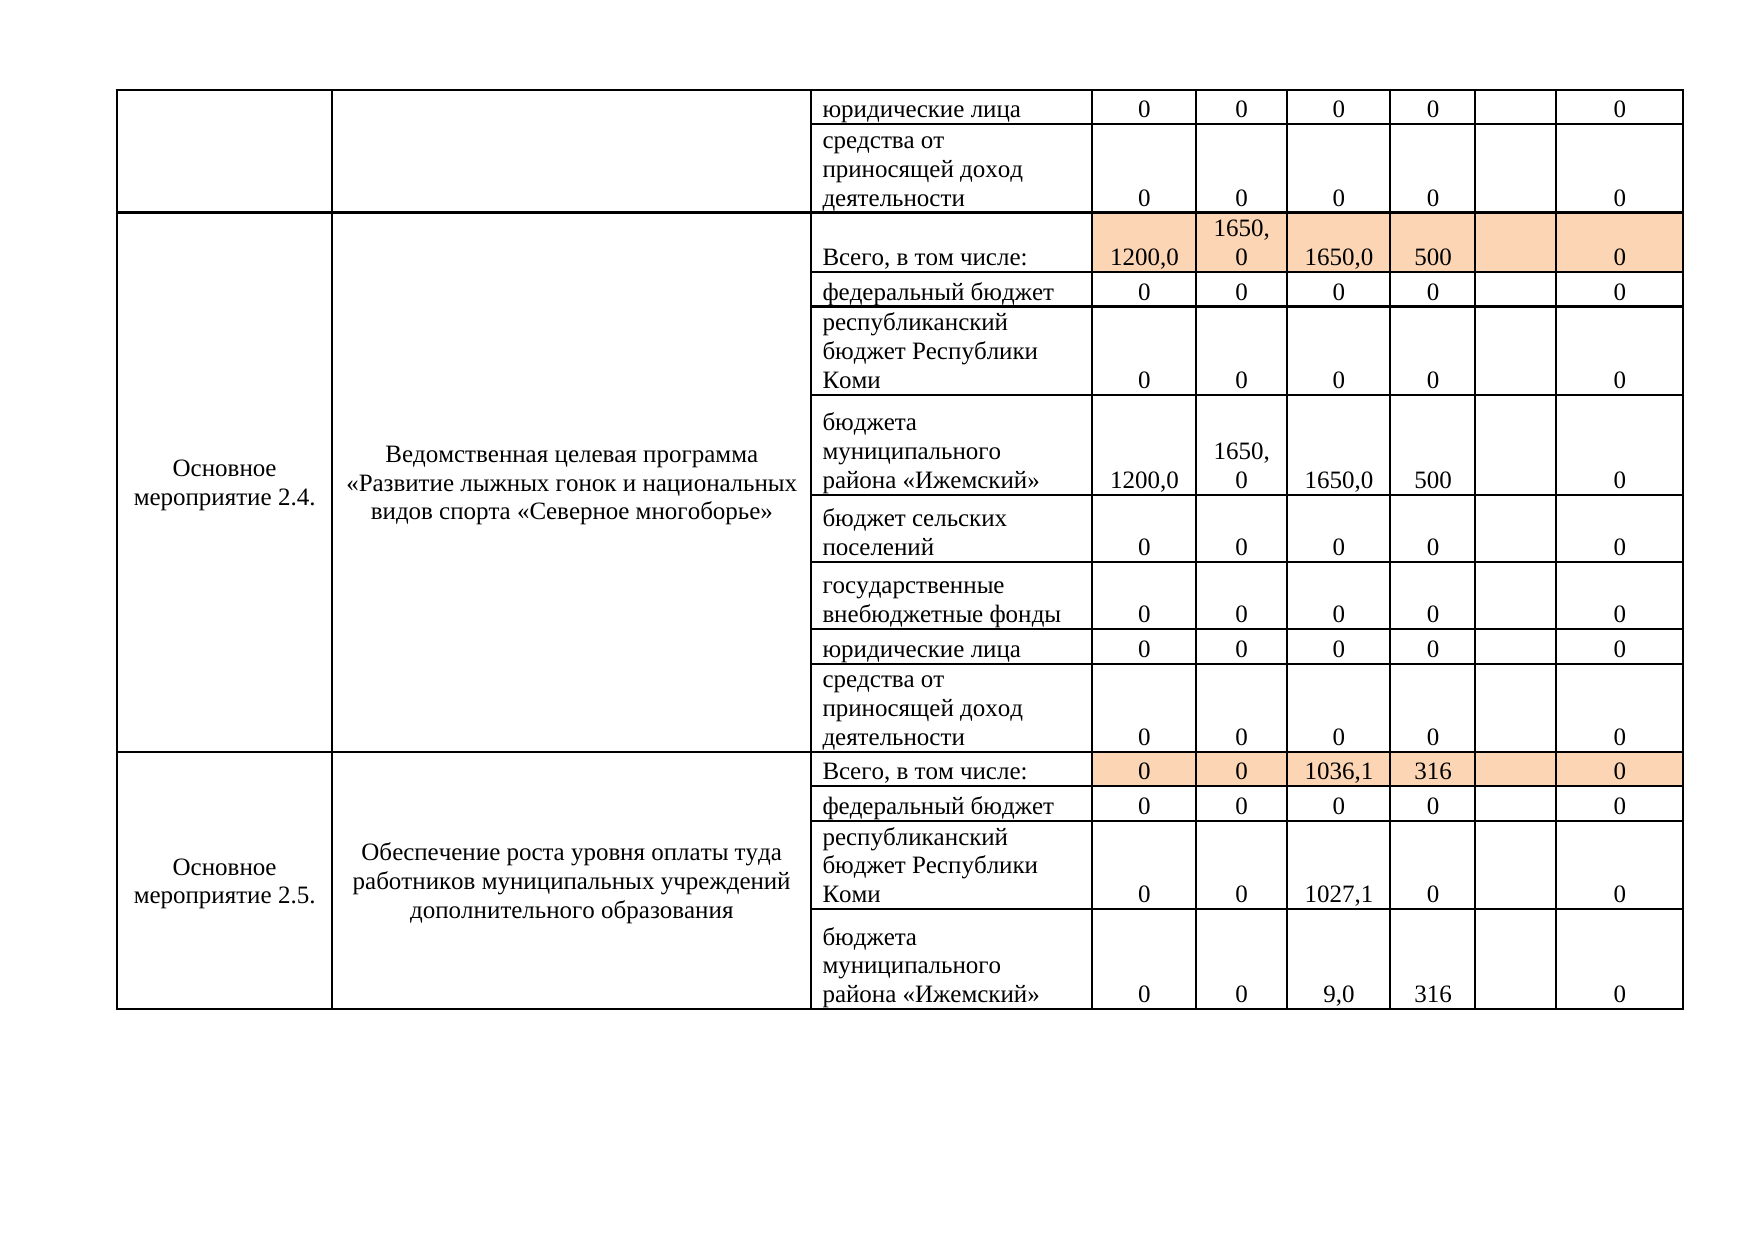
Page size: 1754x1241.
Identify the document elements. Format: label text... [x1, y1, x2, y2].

table_cell 0 [1391, 496, 1474, 561]
table_cell 9,0 [1288, 910, 1389, 1008]
table_cell 0 [1391, 91, 1474, 123]
table_cell [1476, 822, 1555, 908]
table_cell 0 [1288, 308, 1389, 394]
table_cell 0 [1197, 665, 1286, 751]
table_cell 0 [1288, 630, 1389, 662]
table_cell [1476, 125, 1555, 211]
table_cell юридические лица [812, 630, 1091, 662]
table_cell 0 [1197, 822, 1286, 908]
table_cell 1200,0 [1093, 396, 1195, 494]
table_cell 0 [1197, 753, 1286, 785]
table_cell 0 [1557, 910, 1682, 1008]
table_cell [1476, 214, 1555, 271]
table_cell 0 [1288, 496, 1389, 561]
table_cell [1476, 787, 1555, 819]
table_cell 316 [1391, 910, 1474, 1008]
table_cell 0 [1288, 787, 1389, 819]
table_cell 0 [1093, 496, 1195, 561]
table_cell бюджета муниципального района «Ижемский» [812, 910, 1091, 1008]
table_cell 0 [1557, 496, 1682, 561]
table_cell 0 [1557, 91, 1682, 123]
table_cell 0 [1557, 822, 1682, 908]
table_cell 0 [1093, 273, 1195, 305]
table_cell [1476, 496, 1555, 561]
table_cell средства от приносящей доход деятельности [812, 125, 1091, 211]
table_cell бюджета муниципального района «Ижемский» [812, 396, 1091, 494]
table_cell 1650,0 [1197, 214, 1286, 271]
table_cell 0 [1093, 125, 1195, 211]
table_cell 0 [1557, 665, 1682, 751]
table_cell 1650,0 [1197, 396, 1286, 494]
table_cell Всего, в том числе: [812, 753, 1091, 785]
table_cell [1476, 308, 1555, 394]
table_cell 0 [1093, 630, 1195, 662]
table_cell 0 [1288, 273, 1389, 305]
table_cell 316 [1391, 753, 1474, 785]
table_cell 0 [1391, 563, 1474, 628]
table_cell 0 [1093, 563, 1195, 628]
table_cell [1476, 273, 1555, 305]
table_cell [1476, 753, 1555, 785]
table_cell 0 [1197, 91, 1286, 123]
table_cell 0 [1391, 630, 1474, 662]
table_cell 0 [1557, 396, 1682, 494]
table_cell 0 [1557, 787, 1682, 819]
table_cell 0 [1557, 753, 1682, 785]
table_cell 0 [1197, 787, 1286, 819]
table_cell государственные внебюджетные фонды [812, 563, 1091, 628]
table_cell 1650,0 [1288, 396, 1389, 494]
table_cell 500 [1391, 214, 1474, 271]
table_cell 0 [1391, 822, 1474, 908]
table_cell 0 [1288, 125, 1389, 211]
table_cell юридические лица [812, 91, 1091, 123]
table_cell 0 [1093, 91, 1195, 123]
table_cell 0 [1391, 787, 1474, 819]
table_cell 1027,1 [1288, 822, 1389, 908]
table_cell Ведомственная целевая программа «Развитие лыжных гонок и национальных видов спорта «Северное многоборье» [333, 214, 810, 751]
table_cell 0 [1557, 630, 1682, 662]
table_cell 0 [1391, 665, 1474, 751]
table_cell 0 [1288, 91, 1389, 123]
table_cell 0 [1093, 753, 1195, 785]
table_cell 0 [1391, 273, 1474, 305]
table_cell Всего, в том числе: [812, 214, 1091, 271]
table_cell [1476, 396, 1555, 494]
table_cell 0 [1093, 787, 1195, 819]
table_cell 500 [1391, 396, 1474, 494]
table_cell [1476, 665, 1555, 751]
table_cell бюджет сельских поселений [812, 496, 1091, 561]
table_cell 0 [1197, 273, 1286, 305]
table_cell 1200,0 [1093, 214, 1195, 271]
table_cell 1650,0 [1288, 214, 1389, 271]
table_cell Обеспечение роста уровня оплаты туда работников муниципальных учреждений дополнительного образования [333, 753, 810, 1008]
table_cell 0 [1197, 910, 1286, 1008]
table_cell 0 [1288, 563, 1389, 628]
table_cell республиканский бюджет Республики Коми [812, 308, 1091, 394]
table_cell [1476, 910, 1555, 1008]
table_cell федеральный бюджет [812, 787, 1091, 819]
table_cell [1476, 91, 1555, 123]
table_cell федеральный бюджет [812, 273, 1091, 305]
table_cell 0 [1557, 214, 1682, 271]
table_cell средства от приносящей доход деятельности [812, 665, 1091, 751]
table_cell [1476, 563, 1555, 628]
table_cell 0 [1197, 630, 1286, 662]
table_cell 0 [1093, 308, 1195, 394]
table_cell 0 [1557, 308, 1682, 394]
table_cell 0 [1093, 822, 1195, 908]
table_cell республиканский бюджет Республики Коми [812, 822, 1091, 908]
table_cell Основное мероприятие 2.4. [118, 214, 331, 751]
table_cell 0 [1093, 910, 1195, 1008]
table_cell Основное мероприятие 2.5. [118, 753, 331, 1008]
table_cell 0 [1197, 125, 1286, 211]
table_cell 1036,1 [1288, 753, 1389, 785]
table_cell 0 [1557, 125, 1682, 211]
table_cell 0 [1197, 496, 1286, 561]
table_cell 0 [1557, 273, 1682, 305]
table_cell 0 [1391, 125, 1474, 211]
table_cell 0 [1093, 665, 1195, 751]
table_cell 0 [1391, 308, 1474, 394]
table_cell [1476, 630, 1555, 662]
table_cell 0 [1197, 563, 1286, 628]
table_cell 0 [1288, 665, 1389, 751]
table_cell 0 [1197, 308, 1286, 394]
table_cell 0 [1557, 563, 1682, 628]
